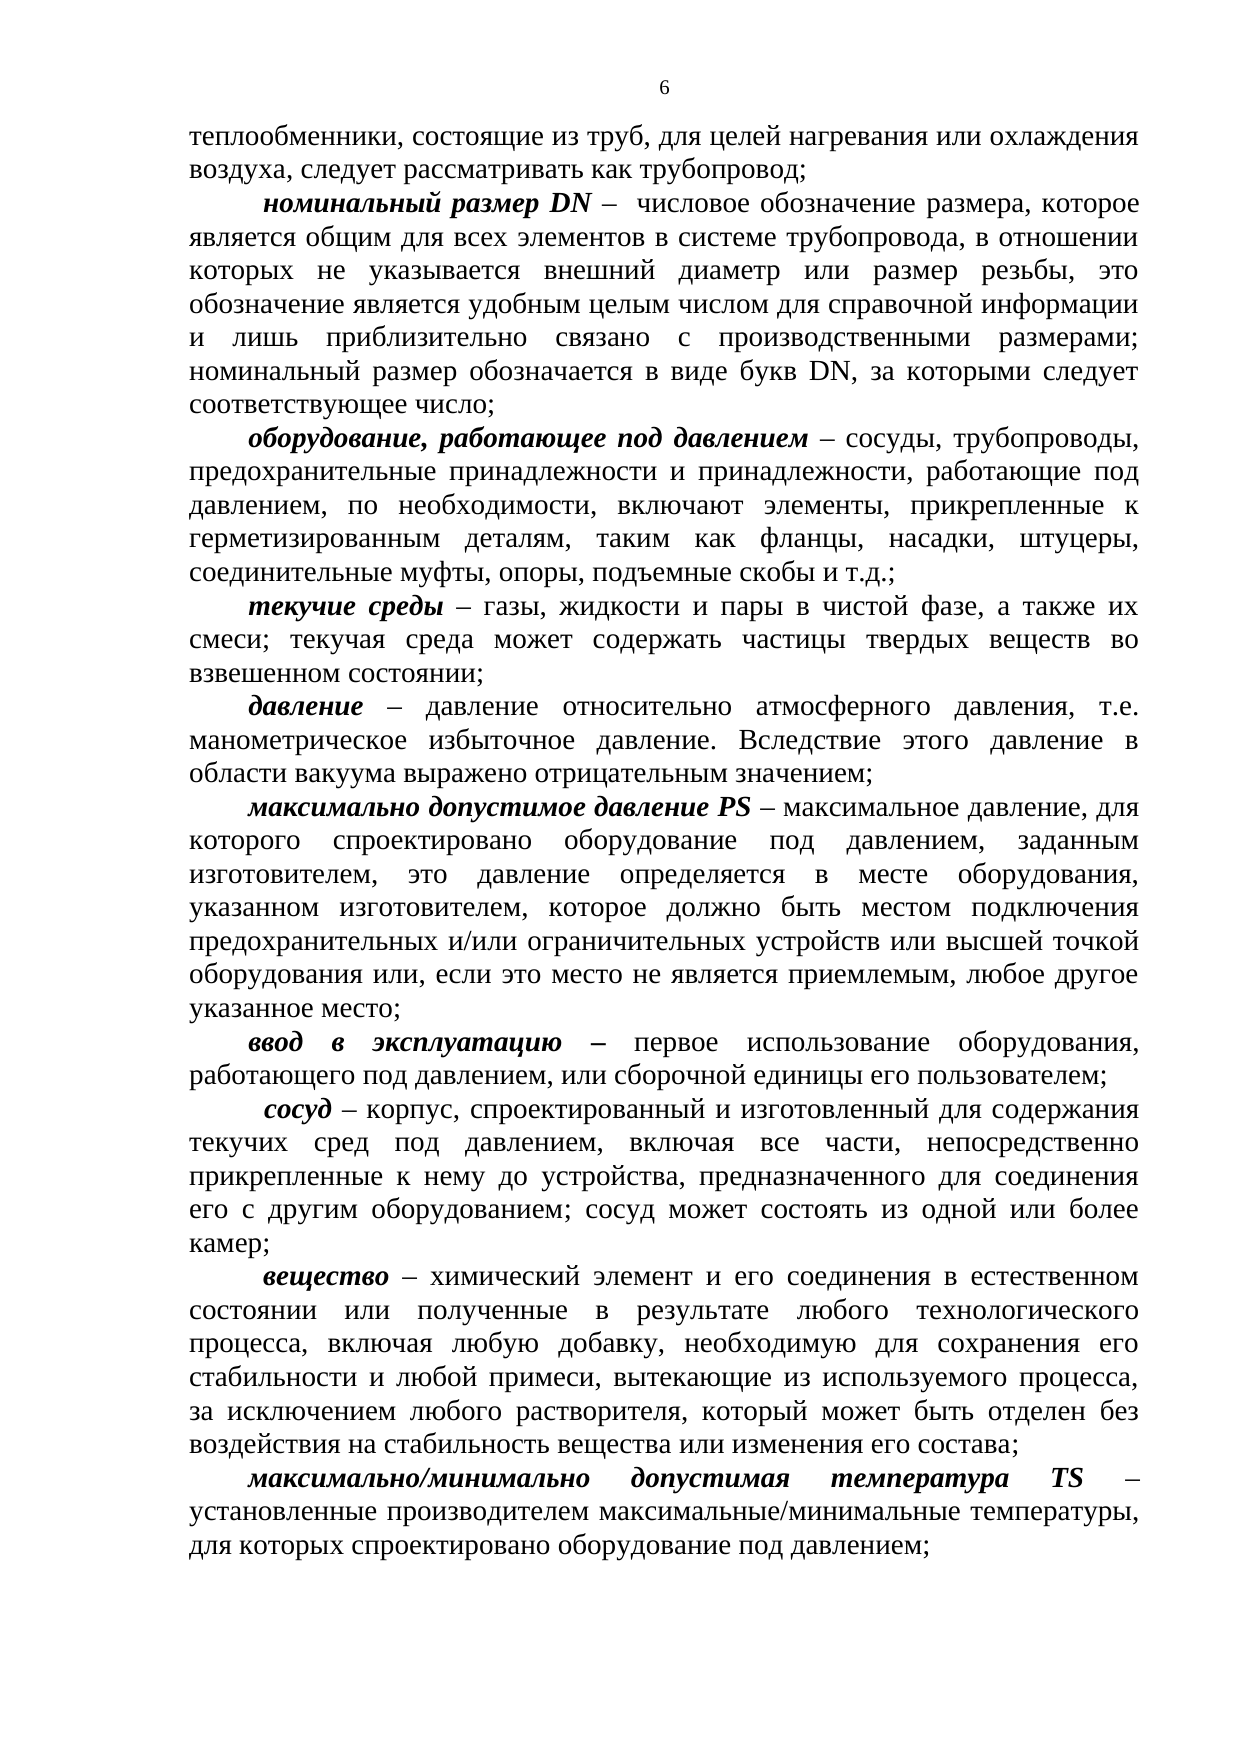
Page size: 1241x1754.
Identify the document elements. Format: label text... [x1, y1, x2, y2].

text максимально допустимое давление PS – максимальное давление, для которого спроектировано оборудование под давлением, заданным изготовителем, это давление определяется в месте оборудования, указанном изготовителем, которое должно быть местом подключения предохранительных и/или ограничительных устройств или высшей точкой оборудования или, если это место не является приемлемым, любое другое указанное место; [189, 789, 1140, 1024]
text сосуд – корпус, спроектированный и изготовленный для содержания текучих сред под давлением, включая все части, непосредственно прикрепленные к нему до устройства, предназначенного для соединения его с другим оборудованием; сосуд может состоять из одной или более камер; [189, 1091, 1140, 1258]
text вещество – химический элемент и его соединения в естественном состоянии или полученные в результате любого технологического процесса, включая любую добавку, необходимую для сохранения его стабильности и любой примеси, вытекающие из используемого процесса, за исключением любого растворителя, который может быть отделен без воздействия на стабильность вещества или изменения его состава; [189, 1258, 1140, 1460]
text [189, 118, 1140, 185]
text номинальный размер DN – числовое обозначение размера, которое является общим для всех элементов в системе трубопровода, в отношении которых не указывается внешний диаметр или размер резьбы, это обозначение является удобным целым числом для справочной информации и лишь приблизительно связано с производственными размерами; номинальный размер обозначается в виде букв DN, за которыми следует соответствующее число; [189, 185, 1140, 420]
text давление – давление относительно атмосферного давления, т.е. манометрическое избыточное давление. Вследствие этого давление в области вакуума выражено отрицательным значением; [189, 688, 1140, 789]
text текучие среды – газы, жидкости и пары в чистой фазе, а также их смеси; текучая среда может содержать частицы твердых веществ во взвешенном состоянии; [189, 588, 1140, 688]
text ввод в эксплуатацию – первое использование оборудования, работающего под давлением, или сборочной единицы его пользователем; [189, 1024, 1140, 1091]
text оборудование, работающее под давлением – сосуды, трубопроводы, предохранительные принадлежности и принадлежности, работающие под давлением, по необходимости, включают элементы, прикрепленные к герметизированным деталям, таким как фланцы, насадки, штуцеры, соединительные муфты, опоры, подъемные скобы и т.д.; [189, 420, 1140, 588]
text максимально/минимально допустимая температура TS –установленные производителем максимальные/минимальные температуры, для которых спроектировано оборудование под давлением; [189, 1460, 1140, 1560]
